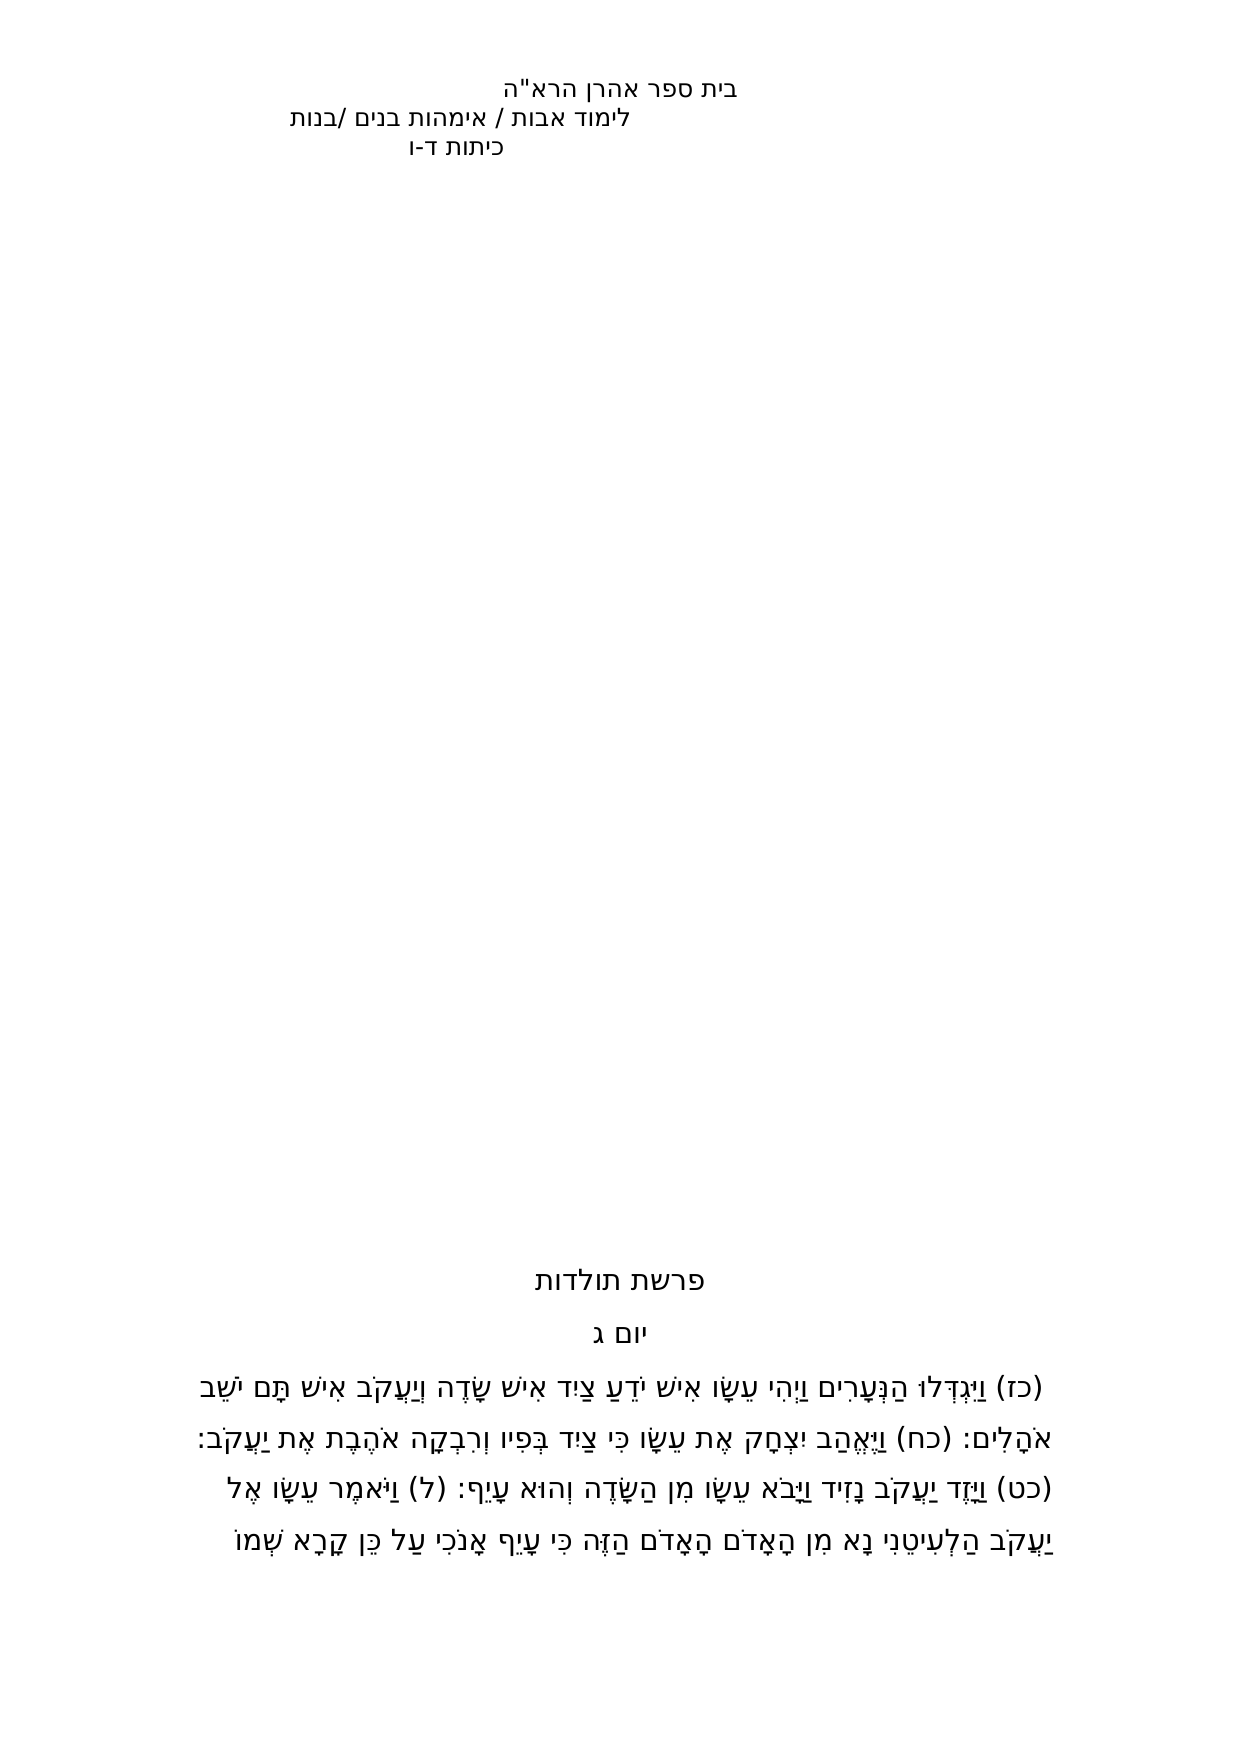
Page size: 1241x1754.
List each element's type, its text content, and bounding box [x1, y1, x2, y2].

text יום ג [187, 1317, 1053, 1351]
text פרשת תולדות [187, 1263, 1053, 1297]
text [187, 1370, 1053, 1557]
